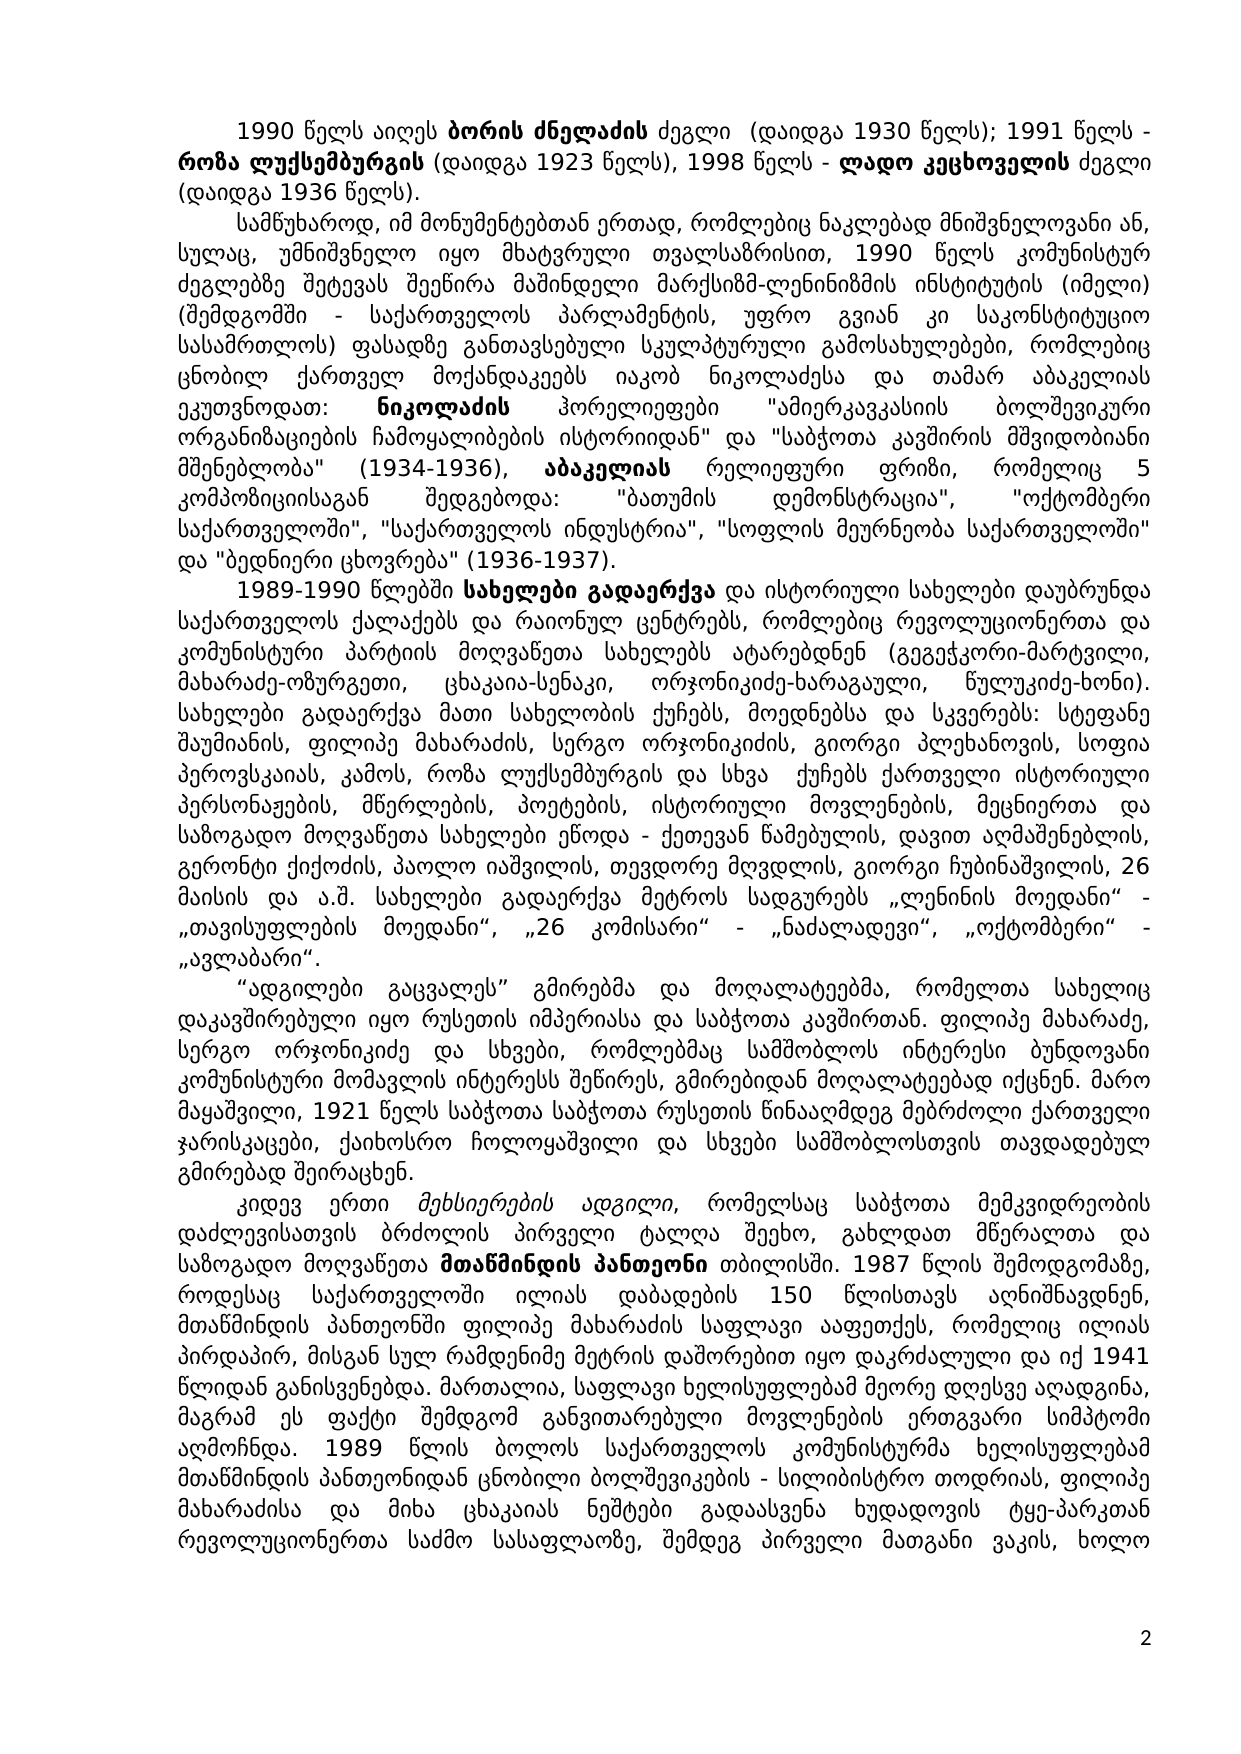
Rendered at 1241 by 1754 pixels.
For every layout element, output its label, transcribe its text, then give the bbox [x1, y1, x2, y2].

text “ადგილები გაცვალეს” გმირებმა და მოღალატეებმა, რომელთა სახელიც დაკავშირებული იყო რუსეთის იმპერიასა და საბჭოთა კავშირთან. ფილიპე მახარაძე, სერგო ორჯონიკიძე და სხვები, რომლებმაც სამშობლოს ინტერესი ბუნდოვანი კომუნისტური მომავლის ინტერესს შეწირეს, გმირებიდან მოღალატეებად იქცნენ. მარო მაყაშვილი, 1921 წელს საბჭოთა საბჭოთა რუსეთის წინააღმდეგ მებრძოლი ქართველი ჯარისკაცები, ქაიხოსრო ჩოლოყაშვილი და სხვები სამშობლოსთვის თავდადებულ გმირებად შეირაცხენ. [177, 976, 1152, 1186]
text სამწუხაროდ, იმ მონუმენტებთან ერთად, რომლებიც ნაკლებად მნიშვნელოვანი ან, სულაც, უმნიშვნელო იყო მხატვრული თვალსაზრისით, 1990 წელს კომუნისტურ ძეგლებზე შეტევას შეეწირა მაშინდელი მარქსიზმ-ლენინიზმის ინსტიტუტის (იმელი) (შემდგომში - საქართველოს პარლამენტის, უფრო გვიან კი საკონსტიტუციო სასამრთლოს) ფასადზე განთავსებული სკულპტურული გამოსახულებები, რომლებიც ცნობილ ქართველ მოქანდაკეებს იაკობ ნიკოლაძესა და თამარ აბაკელიას ეკუთვნოდათ: ნიკოლაძის ჰორელიეფები "ამიერკავკასიის ბოლშევიკური ორგანიზაციების ჩამოყალიბების ისტორიიდან" და "საბჭოთა კავშირის მშვიდობიანი მშენებლობა" (1934-1936), აბაკელიას რელიეფური ფრიზი, რომელიც 5 კომპოზიციისაგან შედგებოდა: "ბათუმის დემონსტრაცია", "ოქტომბერი საქართველოში", "საქართველოს ინდუსტრია", "სოფლის მეურნეობა საქართველოში" და "ბედნიერი ცხოვრება" (1936-1937). [177, 210, 1152, 573]
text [177, 1190, 1152, 1553]
text 1989-1990 წლებში სახელები გადაერქვა და ისტორიული სახელები დაუბრუნდა საქართველოს ქალაქებს და რაიონულ ცენტრებს, რომლებიც რევოლუციონერთა და კომუნისტური პარტიის მოღვაწეთა სახელებს ატარებდნენ (გეგეჭკორი-მარტვილი, მახარაძე-ოზურგეთი, ცხაკაია-სენაკი, ორჯონიკიძე-ხარაგაული, წულუკიძე-ხონი). სახელები გადაერქვა მათი სახელობის ქუჩებს, მოედნებსა და სკვერებს: სტეფანე შაუმიანის, ფილიპე მახარაძის, სერგო ორჯონიკიძის, გიორგი პლეხანოვის, სოფია პეროვსკაიას, კამოს, როზა ლუქსემბურგის და სხვა ქუჩებს ქართველი ისტორიული პერსონაჟების, მწერლების, პოეტების, ისტორიული მოვლენების, მეცნიერთა და საზოგადო მოღვაწეთა სახელები ეწოდა - ქეთევან წამებულის, დავით აღმაშენებლის, გერონტი ქიქოძის, პაოლო იაშვილის, თევდორე მღვდლის, გიორგი ჩუბინაშვილის, 26 მაისის და ა.შ. სახელები გადაერქვა მეტროს სადგურებს „ლენინის მოედანი“ - „თავისუფლების მოედანი“, „26 კომისარი“ - „ნაძალადევი“, „ოქტომბერი“ - „ავლაბარი“. [177, 577, 1152, 972]
text 1990 წელს აიღეს ბორის ძნელაძის ძეგლი (დაიდგა 1930 წელს); 1991 წელს - როზა ლუქსემბურგის (დაიდგა 1923 წელს), 1998 წელს - ლადო კეცხოველის ძეგლი (დაიდგა 1936 წელს). [177, 118, 1152, 206]
